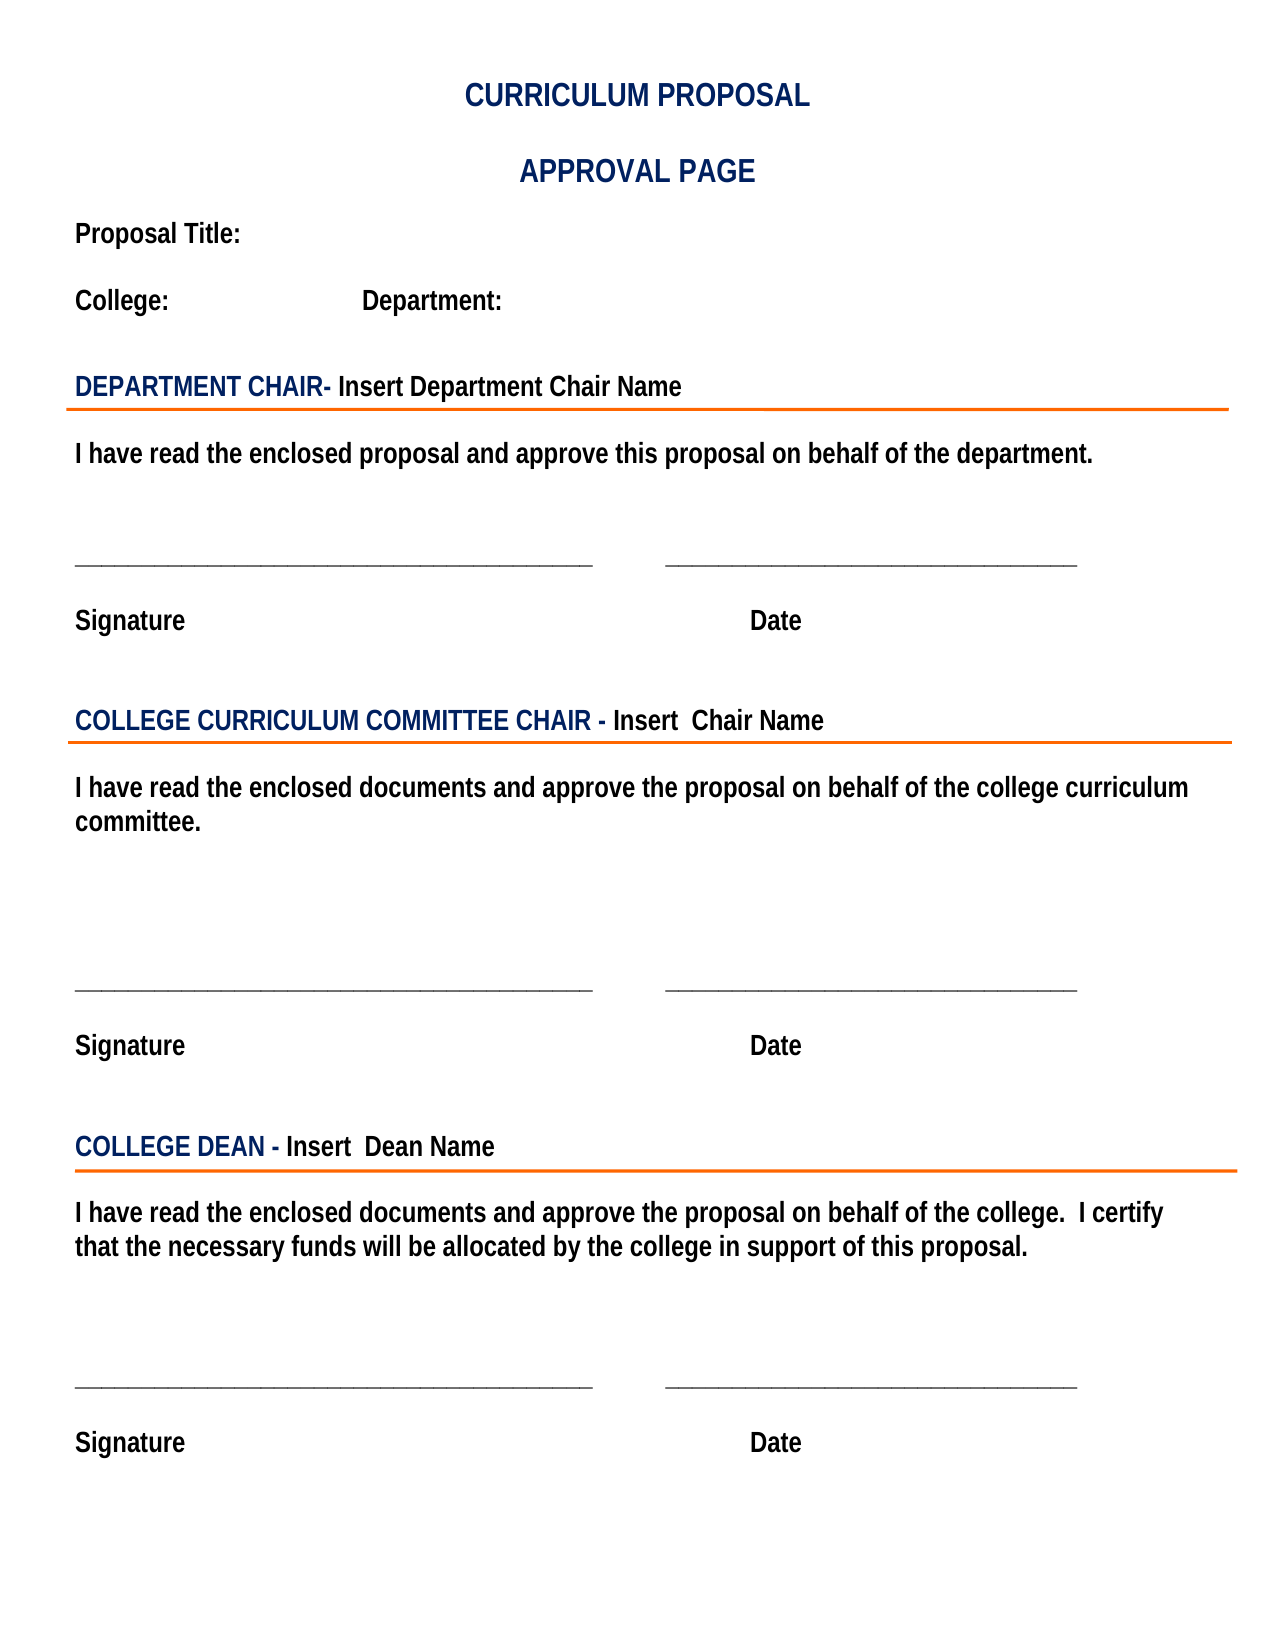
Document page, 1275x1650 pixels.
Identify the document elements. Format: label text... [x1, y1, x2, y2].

text Signature Date [75, 1425, 1200, 1458]
text I have read the enclosed proposal and approve this proposal on behalf of the department. [75, 436, 1200, 469]
text COLLEGE DEAN - Insert Dean Name [75, 1129, 1200, 1162]
text APPROVAL PAGE [75, 151, 1200, 190]
text _______________________________________ _______________________________ [75, 536, 1200, 603]
text I have read the enclosed documents and approve the proposal on behalf of the college curriculum committee. [75, 770, 1200, 837]
text Signature Date [75, 603, 1200, 637]
text _______________________________________ _______________________________ [75, 1358, 1200, 1425]
text I have read the enclosed documents and approve the proposal on behalf of the college. I certify that the necessary funds will be allocated by the college in support of this proposal. [75, 1196, 1200, 1262]
text CURRICULUM PROPOSAL [75, 75, 1200, 113]
text COLLEGE CURRICULUM COMMITTEE CHAIR - Insert Chair Name [75, 703, 1200, 737]
text _______________________________________ _______________________________ [75, 962, 1200, 1028]
text DEPARTMENT CHAIR- Insert Department Chair Name [75, 369, 1200, 402]
text College: Department: [75, 283, 1200, 316]
text Proposal Title: [75, 216, 1200, 249]
text Signature Date [75, 1028, 1200, 1062]
